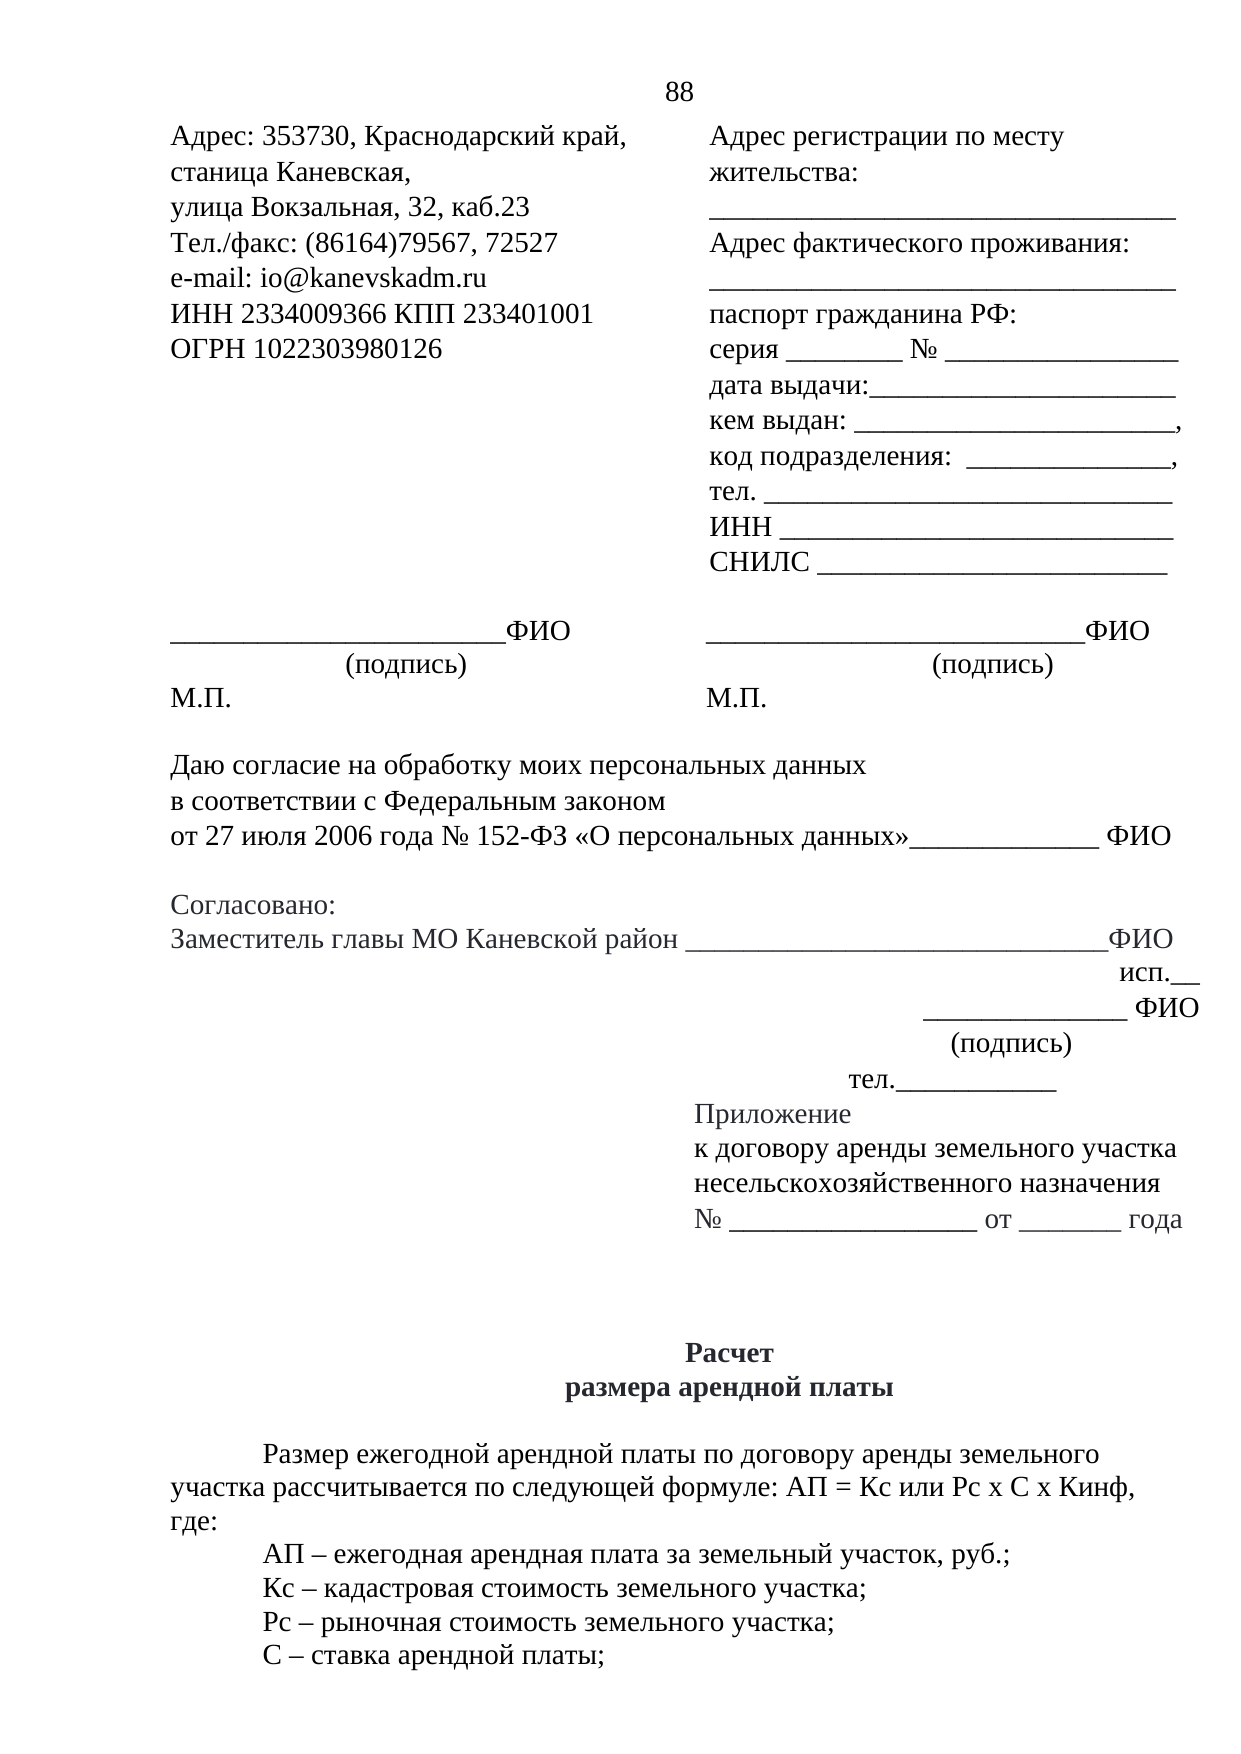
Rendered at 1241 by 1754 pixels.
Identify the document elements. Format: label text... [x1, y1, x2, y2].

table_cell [159, 1436, 1211, 1671]
table_cell __________________________ФИО [695, 580, 1211, 647]
table_cell (подпись) М.П. [695, 647, 1211, 714]
table_cell _______________________ФИО [159, 580, 694, 647]
table_cell Адрес регистрации по месту жительства: ________________________________ Адрес фактического проживания: ________________________________ паспорт гражданина РФ: серия ________ № ________________ дата выдачи:_____________________ кем выдан: ______________________, код подразделения: ______________, тел. ____________________________ ИНН ___________________________ СНИЛС ________________________ [698, 118, 1211, 579]
table_cell (подпись) М.П. [159, 647, 694, 714]
table_cell Расчет размера арендной платы [159, 1335, 1211, 1436]
table_cell Даю согласие на обработку моих персональных данных в соответствии с Федеральным законом от 27 июля 2006 года № 152-ФЗ «О персональных данных»_____________ ФИО Согласовано: Заместитель главы МО Каневской район _____________________________ФИО исп.________________ ФИО (подпись) …………………………………………… .. тел.___________ Приложение к договору аренды земельного участка несельскохозяйственного назначения № _________________ от _______ года [159, 714, 1211, 1335]
table_cell Адрес: 353730, Краснодарский край, станица Каневская, улица Вокзальная, 32, каб.23 Тел./факс: (86164)79567, 72527 e-mail: io@kanevskadm.ru ИНН 2334009366 КПП 233401001 ОГРН 1022303980126 [159, 118, 698, 579]
